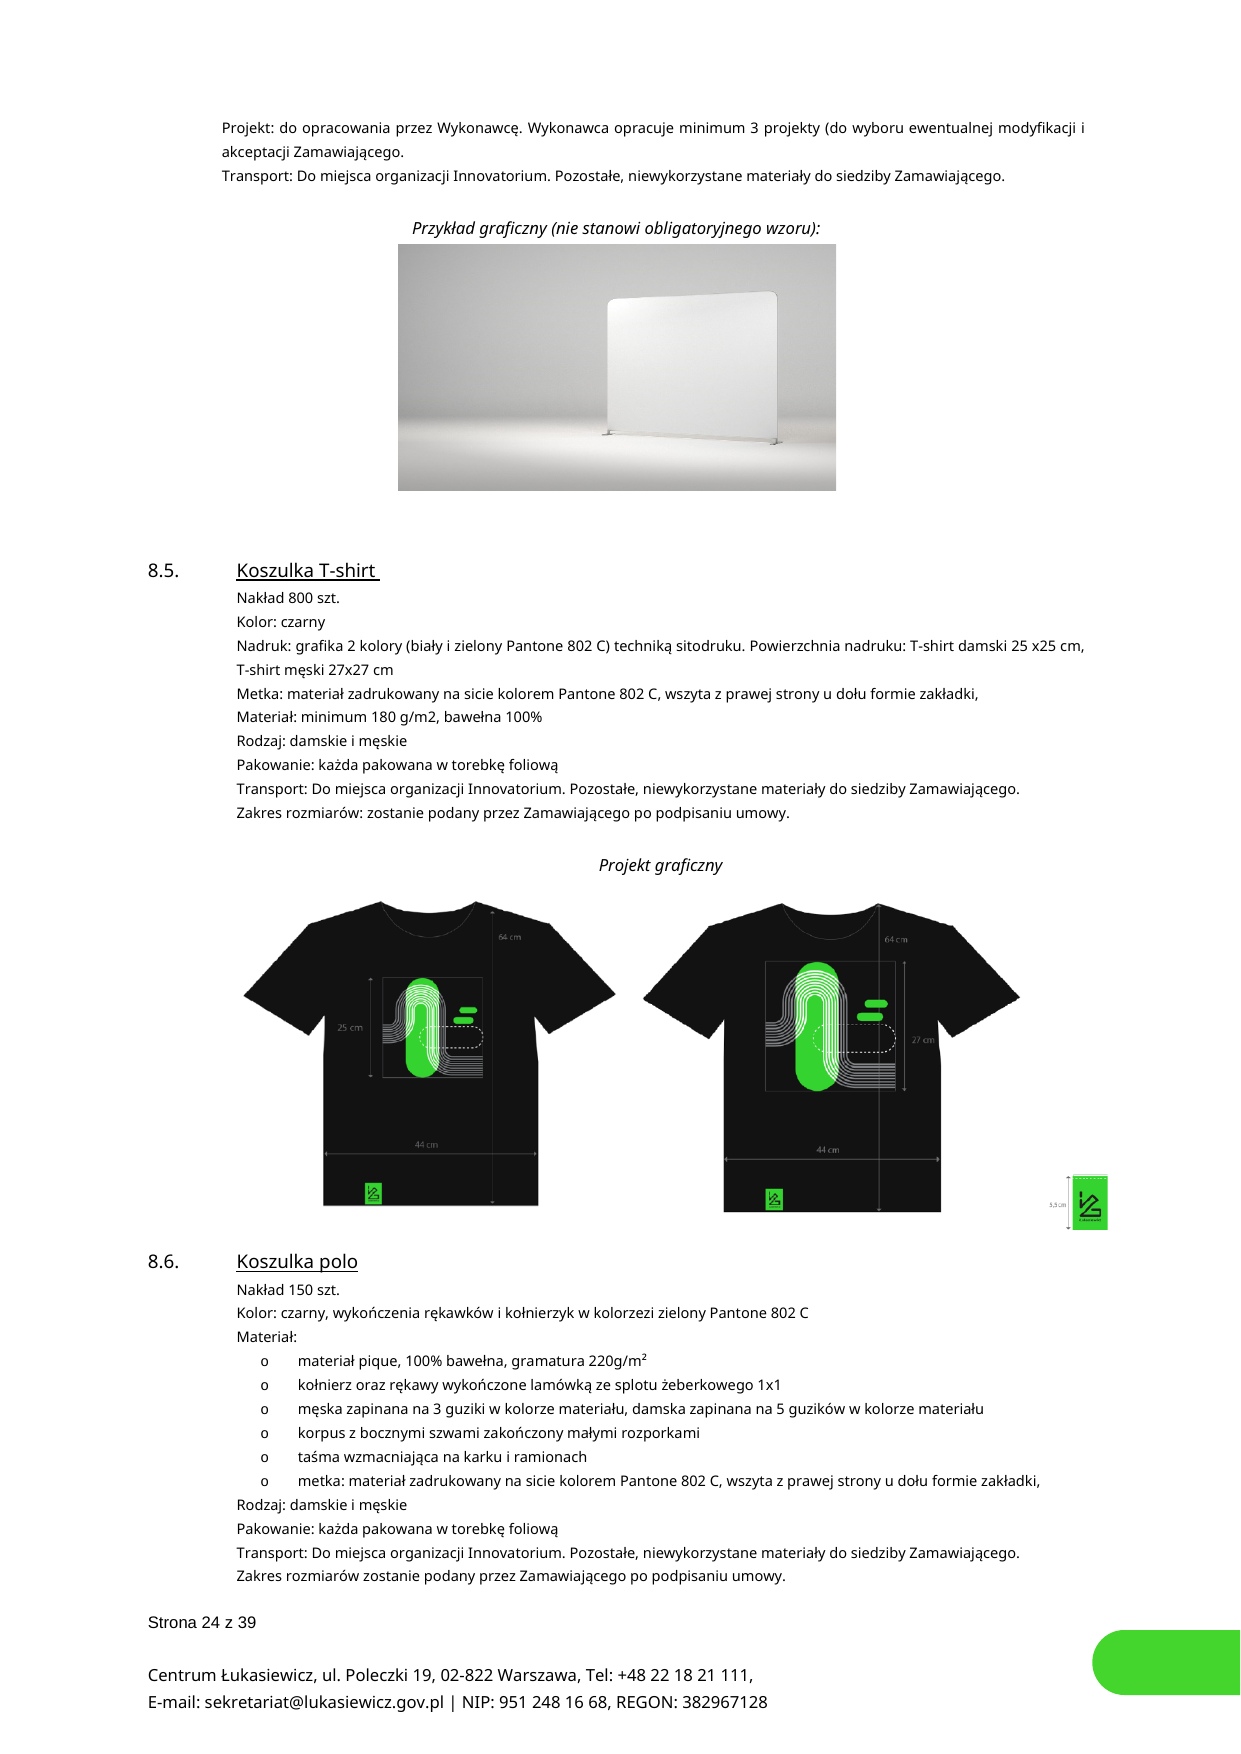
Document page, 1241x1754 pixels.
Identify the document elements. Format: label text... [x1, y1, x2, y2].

text Pakowanie: każda pakowana w torebkę foliową [236, 755, 1087, 775]
text Transport: Do miejsca organizacji Innovatorium. Pozostałe, niewykorzystane materiały do siedziby Zamawiającego. [236, 1542, 1087, 1562]
list Koszulka T-shirt [148, 557, 1087, 583]
text Metka: materiał zadrukowany na sicie kolorem Pantone 802 C, wszyta z prawej strony u dołu formie zakładki, [236, 683, 1087, 703]
text Materiał: minimum 180 g/m2, bawełna 100% [236, 707, 1087, 727]
text Transport: Do miejsca organizacji Innovatorium. Pozostałe, niewykorzystane materiały do siedziby Zamawiającego. [236, 779, 1087, 799]
list Nakład 800 szt. [236, 588, 1087, 608]
picture [227, 895, 1025, 1228]
text Projekt graficzny [236, 854, 1087, 876]
list męska zapinana na 3 guziki w kolorze materiału, damska zapinana na 5 guzików w kolorze materiału [260, 1399, 1087, 1419]
text Kolor: czarny, wykończenia rękawków i kołnierzyk w kolorzezi zielony Pantone 802 C [236, 1303, 1087, 1323]
text Zakres rozmiarów: zostanie podany przez Zamawiającego po podpisaniu umowy. [236, 803, 1087, 823]
list Nakład 150 szt. [236, 1279, 1087, 1299]
text Rodzaj: damskie i męskie [236, 1495, 1087, 1514]
list Koszulka polo [148, 1249, 1087, 1274]
list kołnierz oraz rękawy wykończone lamówką ze splotu żeberkowego 1x1 [260, 1375, 1087, 1395]
picture [398, 244, 837, 491]
text Rodzaj: damskie i męskie [236, 731, 1087, 751]
text Kolor: czarny [236, 612, 1087, 632]
list materiał pique, 100% bawełna, gramatura 220g/m² [260, 1351, 1087, 1371]
text Pakowanie: każda pakowana w torebkę foliową [236, 1518, 1087, 1538]
text Przykład graficzny (nie stanowi obligatoryjnego wzoru): [148, 217, 1087, 239]
text Zakres rozmiarów zostanie podany przez Zamawiającego po podpisaniu umowy. [236, 1566, 1087, 1586]
text Projekt: do opracowania przez Wykonawcę. Wykonawca opracuje minimum 3 projekty (do wyboru ewentualnej modyfikacji i akceptacji Zamawiającego. [222, 118, 1087, 162]
list korpus z bocznymi szwami zakończony małymi rozporkami [260, 1423, 1087, 1443]
text Nadruk: grafika 2 kolory (biały i zielony Pantone 802 C) techniką sitodruku. Powierzchnia nadruku: T-shirt damski 25 x25 cm, T-shirt męski 27x27 cm [236, 636, 1087, 679]
list taśma wzmacniająca na karku i ramionach [260, 1447, 1087, 1467]
list metka: materiał zadrukowany na sicie kolorem Pantone 802 C, wszyta z prawej strony u dołu formie zakładki, [260, 1471, 1087, 1491]
picture [1046, 1170, 1108, 1230]
text Materiał: [236, 1327, 1087, 1347]
text Transport: Do miejsca organizacji Innovatorium. Pozostałe, niewykorzystane materiały do siedziby Zamawiającego. [222, 166, 1092, 186]
